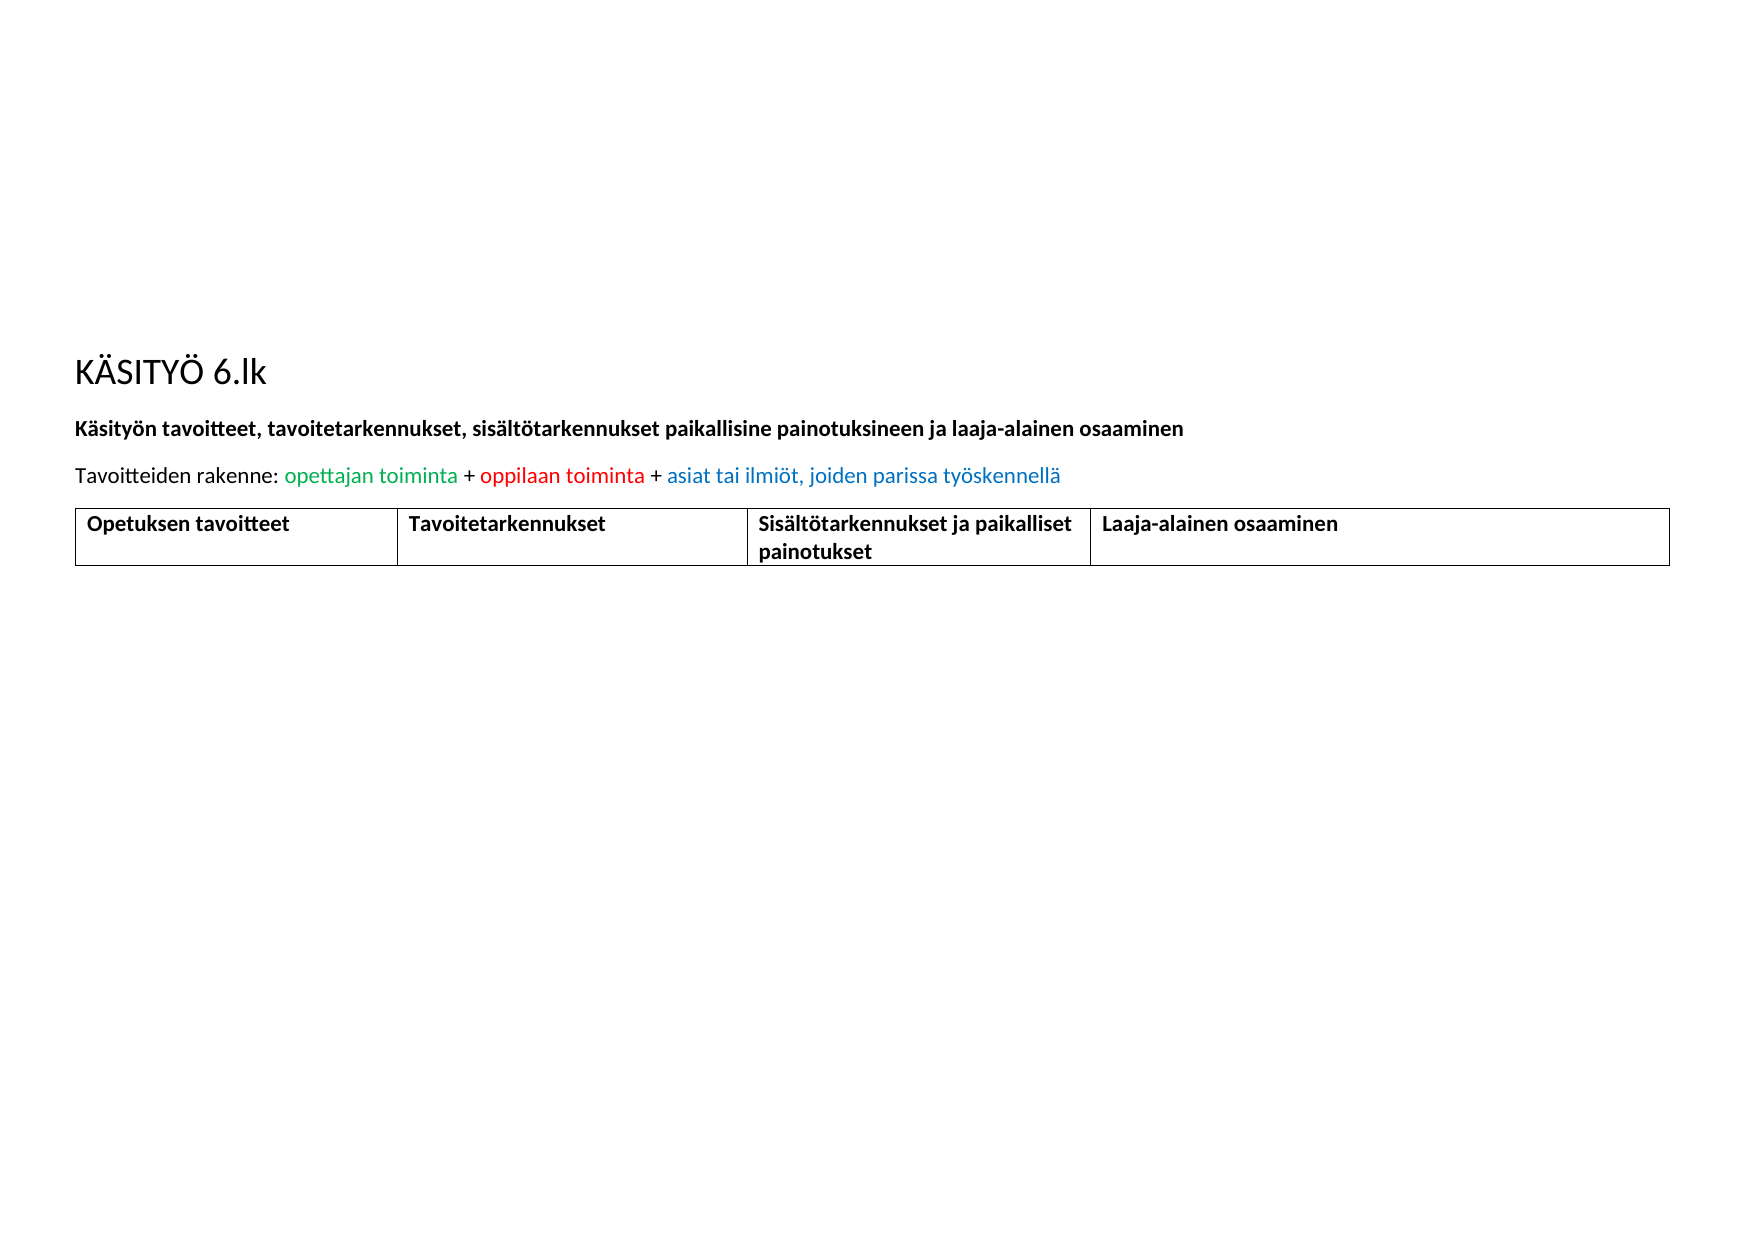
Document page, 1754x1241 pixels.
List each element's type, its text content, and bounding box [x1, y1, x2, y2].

table_header Laaja-alainen osaaminen [1091, 509, 1669, 565]
text Tavoitteiden rakenne: opettajan toiminta + oppilaan toiminta + asiat tai ilmiöt, joiden parissa työskennellä [75, 461, 1679, 489]
table_header Tavoitetarkennukset [398, 509, 747, 565]
table_header Opetuksen tavoitteet [76, 509, 397, 565]
text KÄSITYÖ 6.lk [75, 348, 1679, 394]
table_header Sisältötarkennukset ja paikalliset painotukset [748, 509, 1090, 565]
text Käsityön tavoitteet, tavoitetarkennukset, sisältötarkennukset paikallisine painotuksineen ja laaja-alainen osaaminen [75, 414, 1679, 442]
